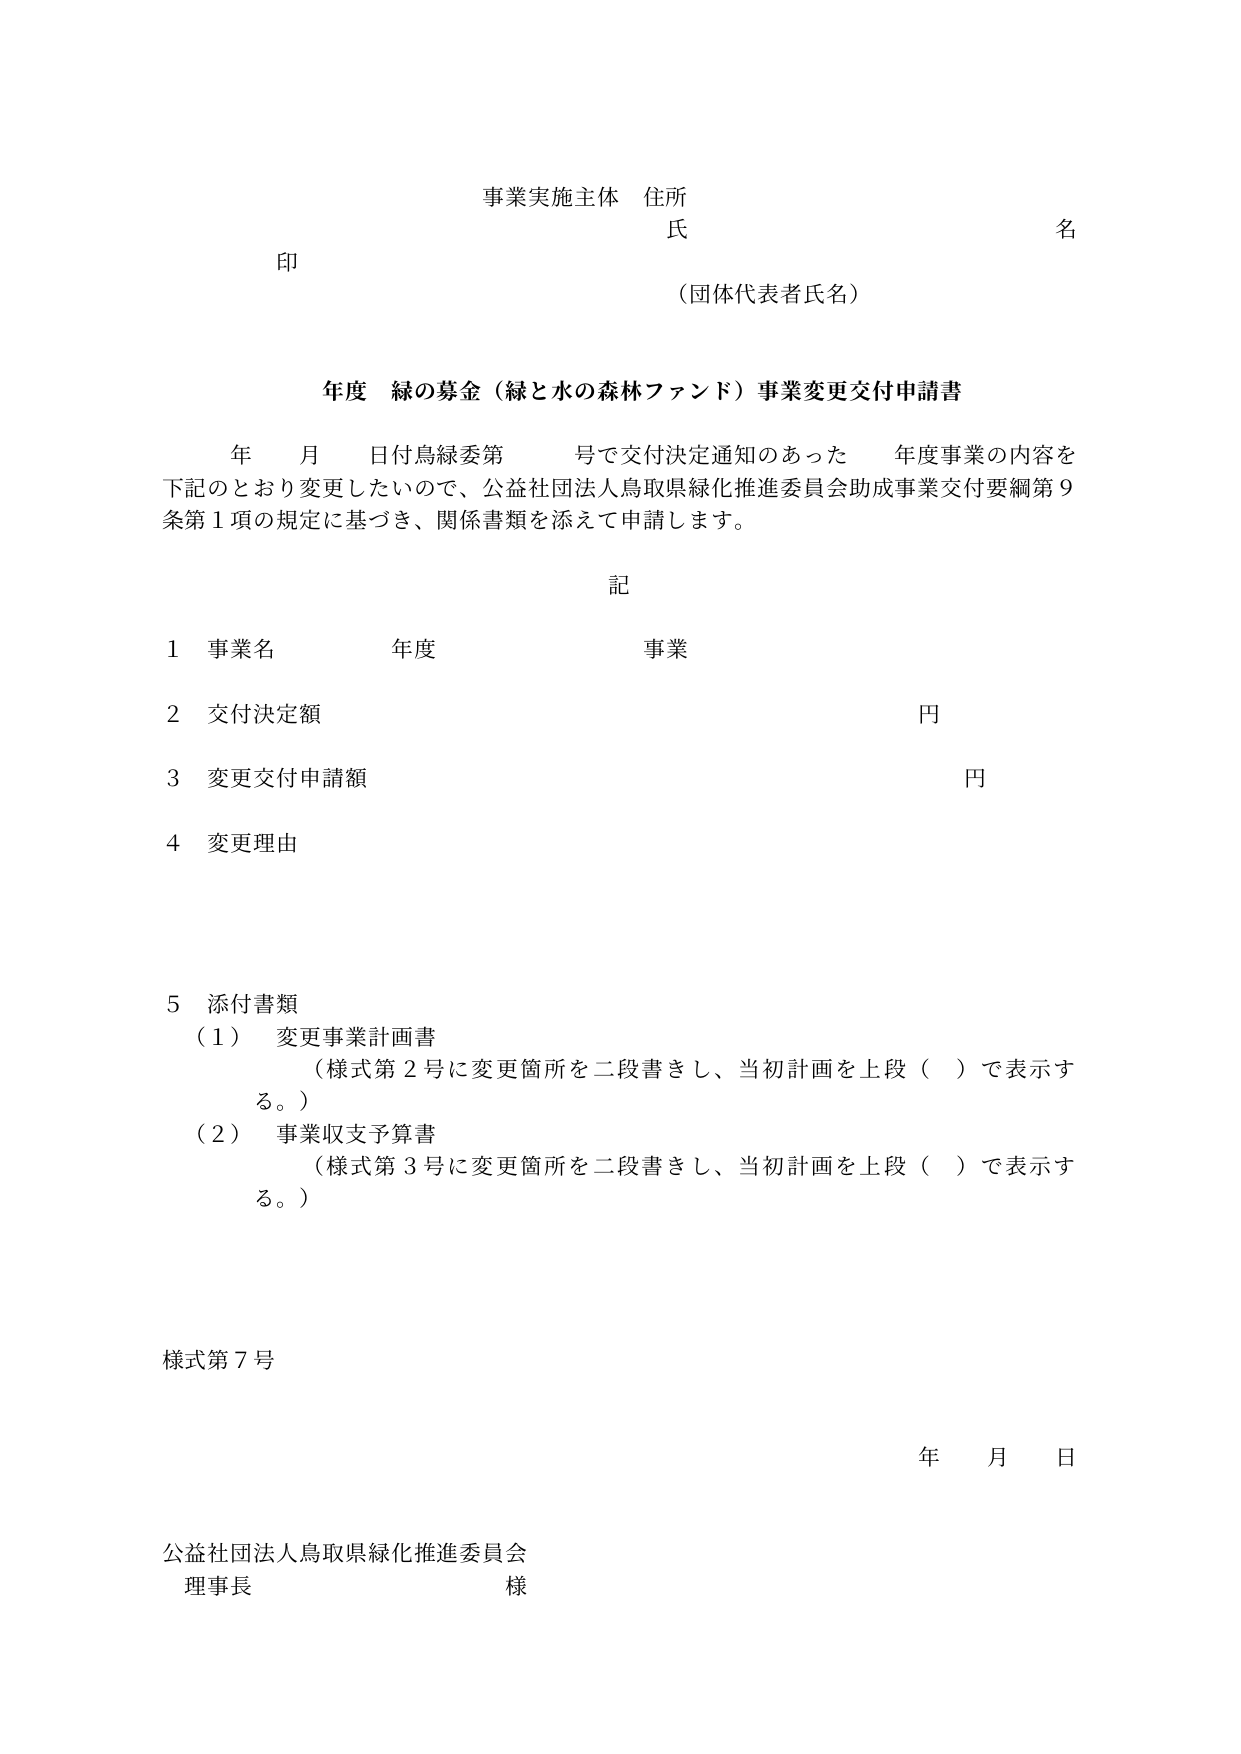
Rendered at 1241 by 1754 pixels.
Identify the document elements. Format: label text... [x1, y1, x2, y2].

text 理事長 様 [162, 1568, 1078, 1601]
text １ 事業名 年度 事業 [162, 632, 1078, 664]
text ４ 変更理由 [162, 826, 1078, 858]
text 公益社団法人鳥取県緑化推進委員会 [162, 1536, 1078, 1568]
text （様式第３号に変更箇所を二段書きし、当初計画を上段（ ）で表示する。） [231, 1149, 1078, 1213]
text 年 月 日 [162, 1439, 1078, 1472]
text ５ 添付書類 [162, 987, 1078, 1019]
text 記 [162, 567, 1078, 600]
text （１） 変更事業計画書 [162, 1019, 1078, 1052]
text 氏名 印 [254, 212, 1078, 277]
text （２） 事業収支予算書 [162, 1116, 1078, 1149]
text （様式第２号に変更箇所を二段書きし、当初計画を上段（ ）で表示する。） [231, 1052, 1078, 1116]
text 年度 緑の募金（緑と水の森林ファンド）事業変更交付申請書 [162, 374, 1078, 406]
text 年 月 日付鳥緑委第 号で交付決定通知のあった 年度事業の内容を下記のとおり変更したいので、公益社団法人鳥取県緑化推進委員会助成事業交付要綱第９条第１項の規定に基づき、関係書類を添えて申請します。 [162, 438, 1078, 535]
text ３ 変更交付申請額 円 [162, 761, 1078, 793]
text 事業実施主体 住所 [162, 180, 1078, 212]
text ２ 交付決定額 円 [162, 697, 1078, 729]
text 様式第７号 [162, 1342, 1078, 1375]
text （団体代表者氏名） [254, 277, 1078, 309]
